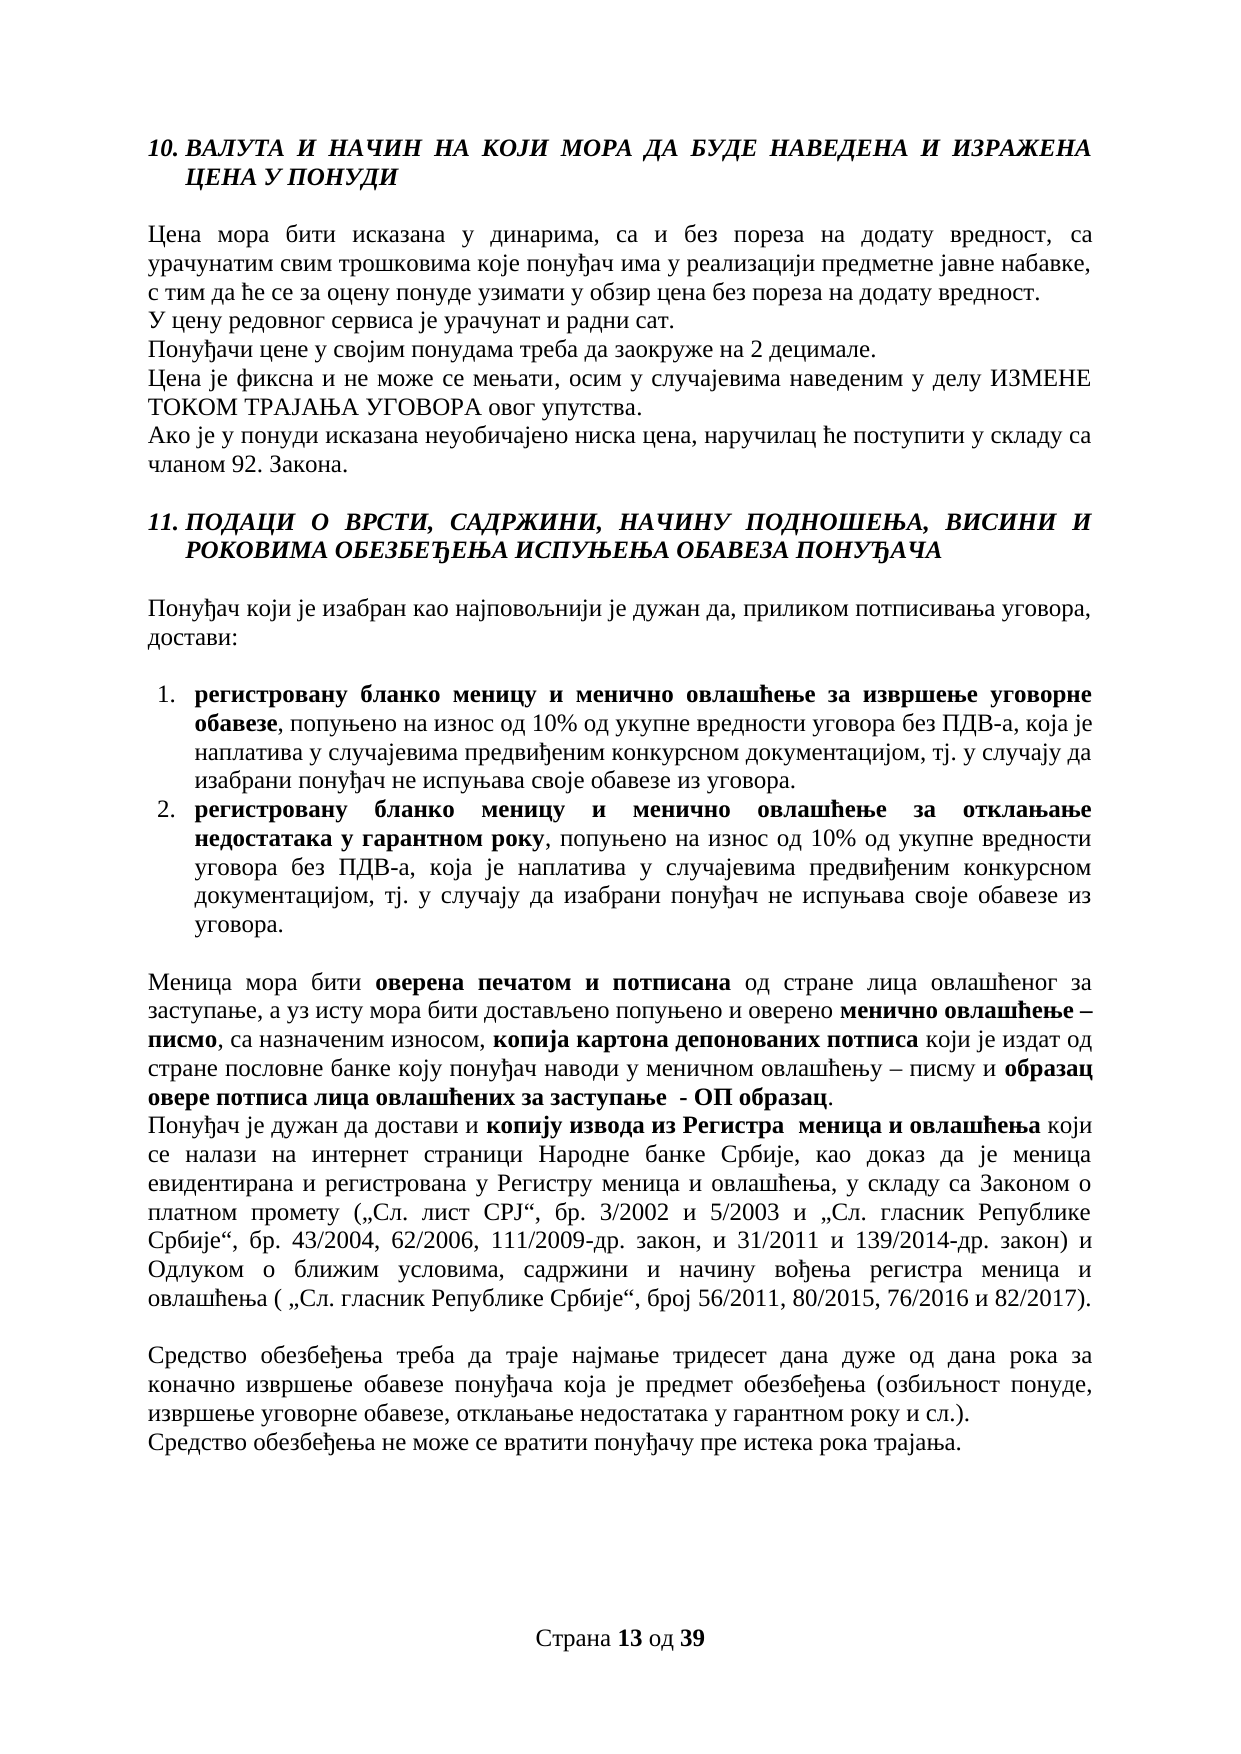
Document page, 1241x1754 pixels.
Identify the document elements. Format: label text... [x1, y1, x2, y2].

text Понуђач који је изабран као најповољнији је дужан да, приликом потписивања уговора, достави: [148, 593, 1092, 650]
text Средство обезбеђења треба да траје најмање тридесет дана дуже од дана рока за коначно извршење обавезе понуђача која је предмет обезбеђења (озбиљност понуде, извршење уговорне обавезе, отклањање недостатака у гарантном року и сл.). [148, 1340, 1092, 1427]
text Меница мора бити оверена печатом и потписана од стране лица овлашћеног за заступање, а уз исту мора бити достављено попуњено и оверено менично овлашћење – писмо, са назначеним износом, копија картона депонованих потписа који је издат од стране пословне банке коју понуђач наводи у меничном овлашћењу – писму и образац овере потписа лица овлашћених за заступање - ОП образац. [148, 967, 1092, 1110]
list регистровану бланко меницу и менично овлашћење за извршење уговорне обавезе, попуњено на износ од 10% од укупне вредности уговора без ПДВ-а, која је наплатива у случајевима предвиђеним конкурсном документацијом, тј. у случају да изабрани понуђач не испуњава своје обавезе из уговора. [157, 679, 1092, 794]
text Понуђач је дужан да достави и копију извода из Регистра меница и овлашћења који се налази на интернет страници Народне банке Србије, као доказ да је меница евидентирана и регистрована у Регистру меница и овлашћења, у складу са Законом о платном промету („Сл. лист СРЈ“, бр. 3/2002 и 5/2003 и „Сл. гласник Републике Србије“, бр. 43/2004, 62/2006, 111/2009-др. закон, и 31/2011 и 139/2014-др. закон) и Одлуком о ближим условима, садржини и начину вођења регистра меница и овлашћења ( „Сл. гласник Републике Србије“, број 56/2011, 80/2015, 76/2016 и 82/2017). [148, 1110, 1092, 1312]
text Цена је фиксна и не може се мењати, осим у случајевима наведеним у делу ИЗМЕНЕ ТОКОМ ТРАЈАЊА УГОВОРА овог упутства. [148, 363, 1092, 420]
text Средство обезбеђења не може се вратити понуђачу пре истека рока трајања. [148, 1427, 1092, 1455]
text У цену редовног сервиса је урачунат и радни сат. [148, 305, 1092, 334]
list ПОДАЦИ О ВРСТИ, САДРЖИНИ, НАЧИНУ ПОДНОШЕЊА, ВИСИНИ И РОКОВИМА ОБЕЗБЕЂЕЊА ИСПУЊЕЊА ОБАВЕЗА ПОНУЂАЧА [148, 507, 1092, 564]
text Ако је у понуди исказана неуобичајено ниска цена, наручилац ће поступити у складу са чланом 92. Закона. [148, 420, 1092, 478]
text Понуђачи цене у својим понудама треба да заокруже на 2 децимале. [148, 334, 1092, 363]
list ВАЛУТА И НАЧИН НА КОЈИ МОРА ДА БУДЕ НАВЕДЕНА И ИЗРАЖЕНА ЦЕНА У ПОНУДИ [148, 133, 1092, 190]
text Цена мора бити исказана у динарима, са и без пореза на додату вредност, са урачунатим свим трошковима које понуђач има у реализацији предметне јавне набавке, с тим да ће се за оцену понуде узимати у обзир цена без пореза на додату вредност. [148, 219, 1092, 305]
list регистровану бланко меницу и менично овлашћење за отклањање недостатака у гарантном року, попуњено на износ од 10% од укупне вредности уговора без ПДВ-а, која је наплатива у случајевима предвиђеним конкурсном документацијом, тј. у случају да изабрани понуђач не испуњава своје обавезе из уговора. [157, 794, 1092, 938]
